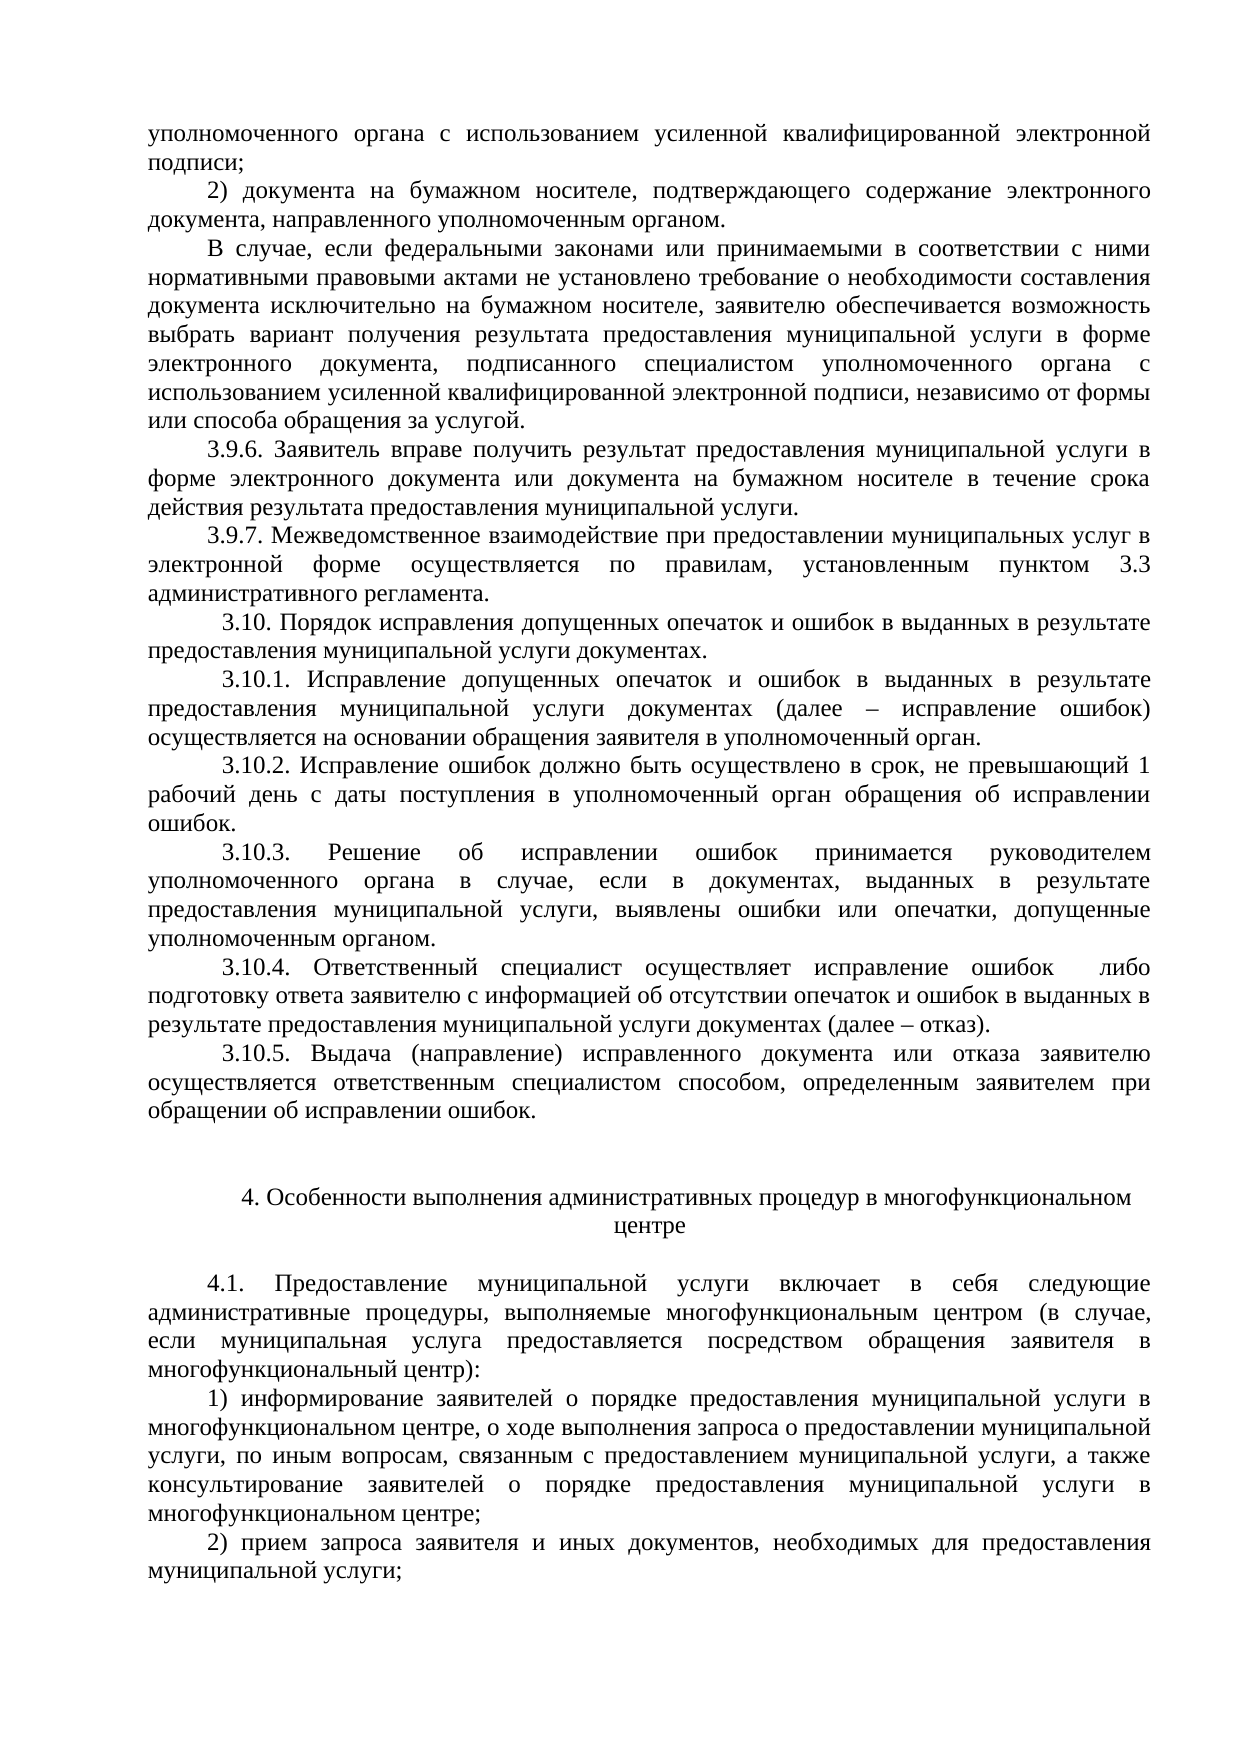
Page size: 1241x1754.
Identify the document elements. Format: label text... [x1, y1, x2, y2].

text 3.10.1. Исправление допущенных опечаток и ошибок в выданных в результате предоставления муниципальной услуги документах (далее – исправление ошибок) осуществляется на основании обращения заявителя в уполномоченный орган. [148, 664, 1152, 751]
text 1) информирование заявителей о порядке предоставления муниципальной услуги в многофункциональном центре, о ходе выполнения запроса о предоставлении муниципальной услуги, по иным вопросам, связанным с предоставлением муниципальной услуги, а также консультирование заявителей о порядке предоставления муниципальной услуги в многофункциональном центре; [148, 1383, 1152, 1527]
text 3.10.2. Исправление ошибок должно быть осуществлено в срок, не превышающий 1 рабочий день с даты поступления в уполномоченный орган обращения об исправлении ошибок. [148, 751, 1152, 837]
text 3.10. Порядок исправления допущенных опечаток и ошибок в выданных в результате предоставления муниципальной услуги документах. [148, 607, 1152, 664]
text 3.10.5. Выдача (направление) исправленного документа или отказа заявителю осуществляется ответственным специалистом способом, определенным заявителем при обращении об исправлении ошибок. [148, 1038, 1152, 1124]
text 2) прием запроса заявителя и иных документов, необходимых для предоставления муниципальной услуги; [148, 1527, 1152, 1584]
text В случае, если федеральными законами или принимаемыми в соответствии с ними нормативными правовыми актами не установлено требование о необходимости составления документа исключительно на бумажном носителе, заявителю обеспечивается возможность выбрать вариант получения результата предоставления муниципальной услуги в форме электронного документа, подписанного специалистом уполномоченного органа с использованием усиленной квалифицированной электронной подписи, независимо от формы или способа обращения за услугой. [148, 233, 1152, 434]
text 3.9.7. Межведомственное взаимодействие при предоставлении муниципальных услуг в электронной форме осуществляется по правилам, установленным пунктом 3.3 административного регламента. [148, 521, 1152, 607]
text 3.10.4. Ответственный специалист осуществляет исправление ошибок либо подготовку ответа заявителю с информацией об отсутствии опечаток и ошибок в выданных в результате предоставления муниципальной услуги документах (далее – отказ). [148, 952, 1152, 1038]
text 3.10.3. Решение об исправлении ошибок принимается руководителем уполномоченного органа в случае, если в документах, выданных в результате предоставления муниципальной услуги, выявлены ошибки или опечатки, допущенные уполномоченным органом. [148, 837, 1152, 952]
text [148, 118, 1152, 176]
text 2) документа на бумажном носителе, подтверждающего содержание электронного документа, направленного уполномоченным органом. [148, 176, 1152, 233]
text 3.9.6. Заявитель вправе получить результат предоставления муниципальной услуги в форме электронного документа или документа на бумажном носителе в течение срока действия результата предоставления муниципальной услуги. [148, 434, 1152, 521]
text 4.1. Предоставление муниципальной услуги включает в себя следующие административные процедуры, выполняемые многофункциональным центром (в случае, если муниципальная услуга предоставляется посредством обращения заявителя в многофункциональный центр): [148, 1268, 1152, 1383]
subtitle 4. Особенности выполнения административных процедур в многофункциональном центре [148, 1182, 1152, 1239]
